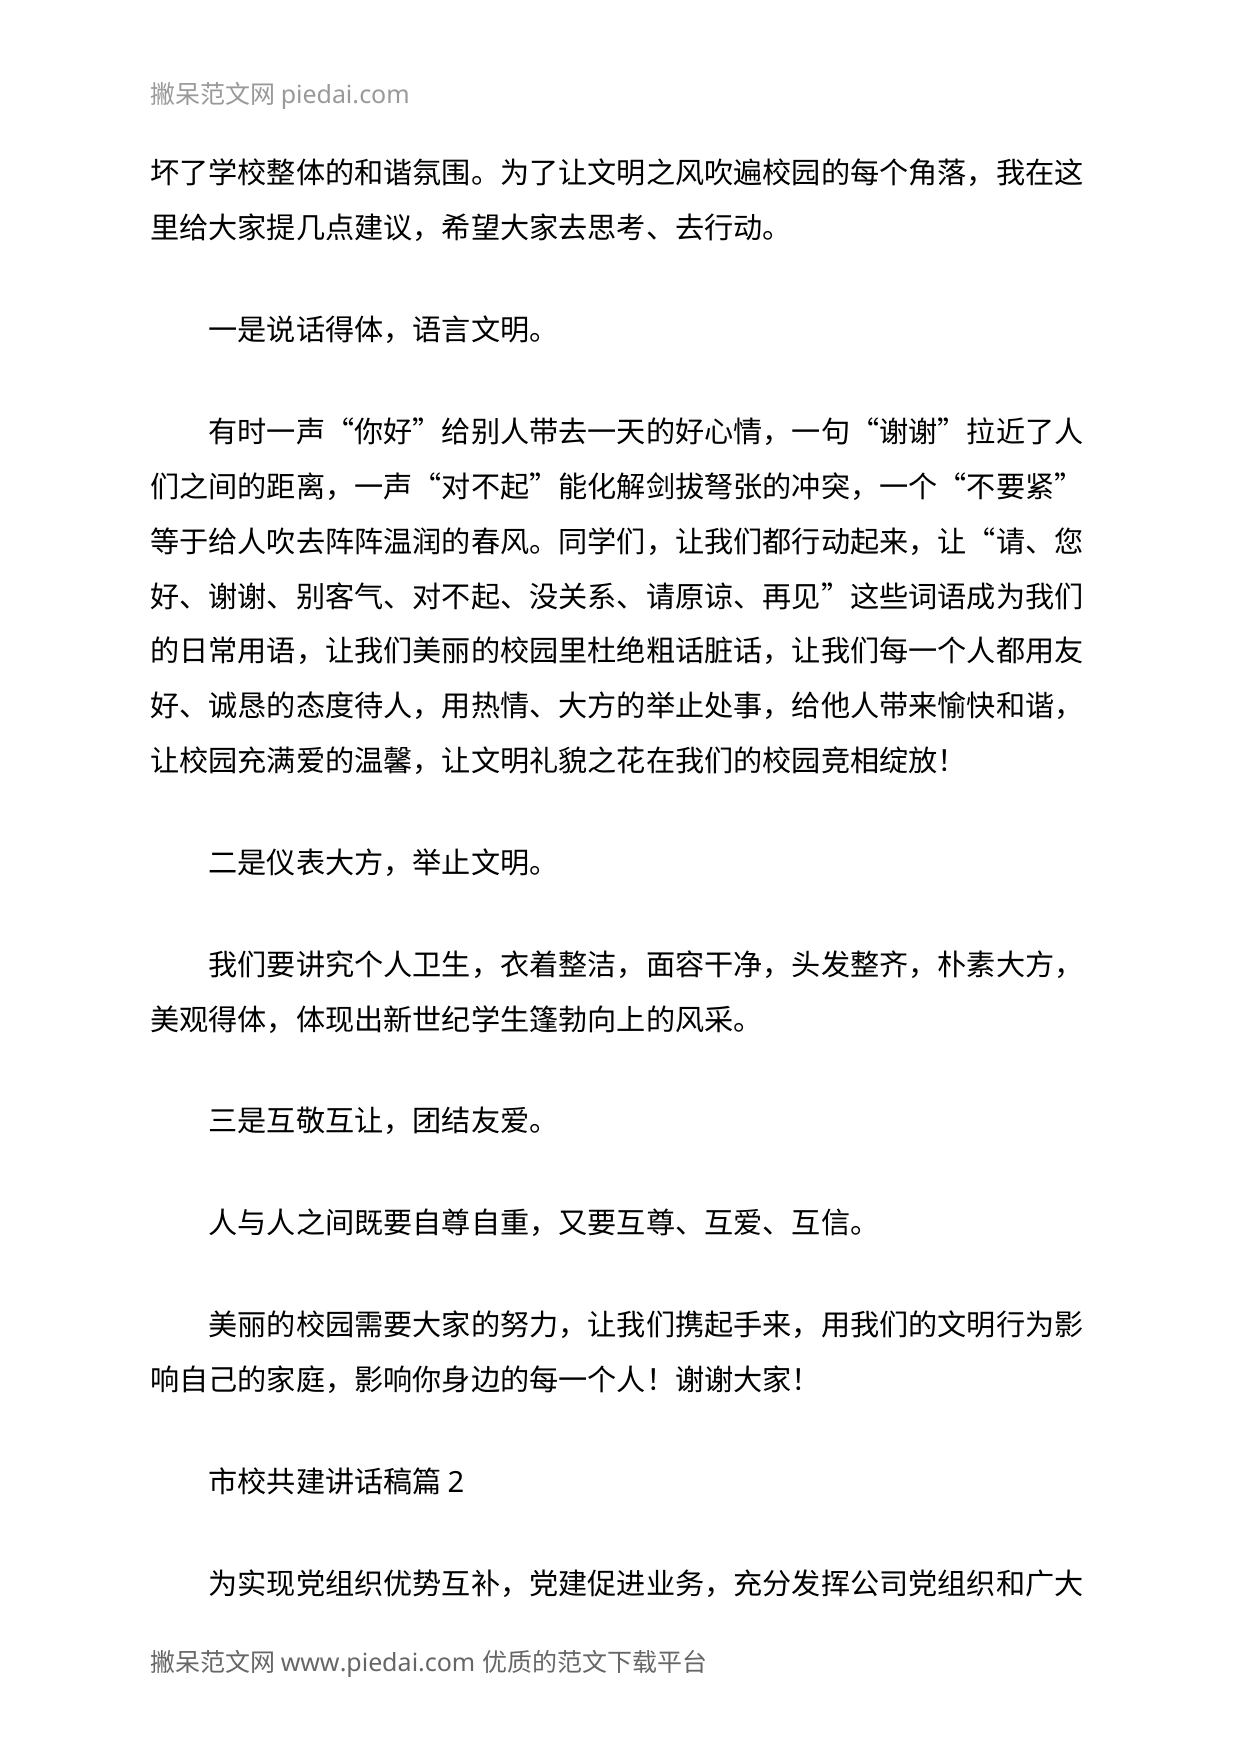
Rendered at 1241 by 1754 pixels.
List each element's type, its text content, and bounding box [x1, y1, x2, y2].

text 二是仪表大方，举止文明。 [150, 839, 1090, 882]
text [150, 1560, 1090, 1602]
text 市校共建讲话稿篇2 [150, 1458, 1090, 1501]
text 我们要讲究个人卫生，衣着整洁，面容干净，头发整齐，朴素大方，美观得体，体现出新世纪学生篷勃向上的风采。 [150, 941, 1090, 1038]
text 一是说话得体，语言文明。 [150, 307, 1090, 349]
text 人与人之间既要自尊自重，又要互尊、互爱、互信。 [150, 1200, 1090, 1242]
text 美丽的校园需要大家的努力，让我们携起手来，用我们的文明行为影响自己的家庭，影响你身边的每一个人！谢谢大家！ [150, 1302, 1090, 1399]
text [150, 150, 1090, 247]
text 有时一声“你好”给别人带去一天的好心情，一句“谢谢”拉近了人们之间的距离，一声“对不起”能化解剑拔弩张的冲突，一个“不要紧”等于给人吹去阵阵温润的春风。同学们，让我们都行动起来，让“请、您好、谢谢、别客气、对不起、没关系、请原谅、再见”这些词语成为我们的日常用语，让我们美丽的校园里杜绝粗话脏话，让我们每一个人都用友好、诚恳的态度待人，用热情、大方的举止处事，给他人带来愉快和谐，让校园充满爱的温馨，让文明礼貌之花在我们的校园竞相绽放！ [150, 408, 1090, 780]
text 三是互敬互让，团结友爱。 [150, 1098, 1090, 1140]
